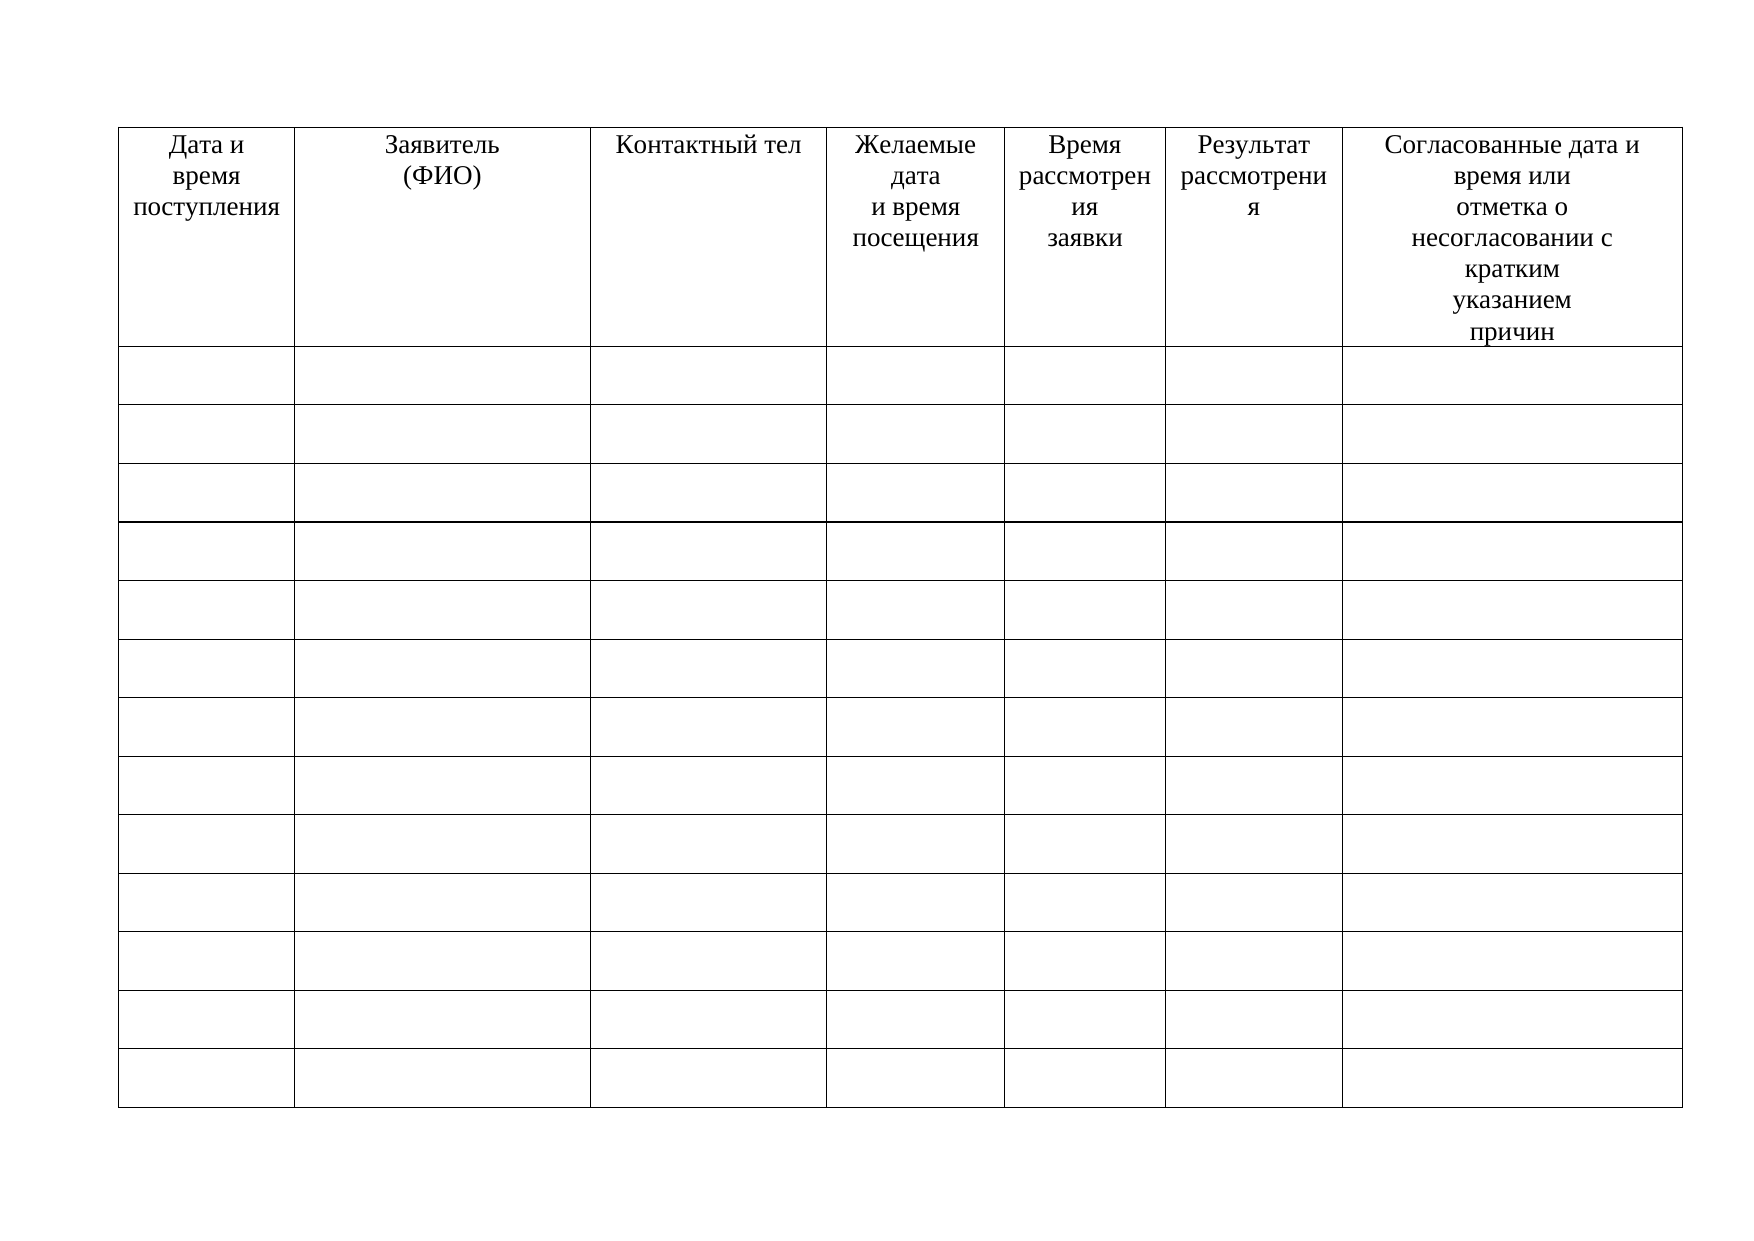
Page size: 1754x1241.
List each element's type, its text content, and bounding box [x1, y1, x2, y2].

table_cell [1166, 757, 1342, 814]
table_cell [827, 523, 1004, 580]
table_cell [119, 874, 294, 931]
table_cell [295, 523, 590, 580]
table_cell [591, 405, 826, 463]
table_cell [1166, 874, 1342, 931]
table_cell [1343, 464, 1682, 521]
table_cell [1005, 932, 1165, 990]
table_cell [295, 405, 590, 463]
table_cell [591, 991, 826, 1048]
table_cell [1005, 757, 1165, 814]
table_cell [119, 464, 294, 521]
table_cell [1005, 874, 1165, 931]
table_cell [295, 464, 590, 521]
table_cell [295, 1049, 590, 1107]
table_cell [1343, 581, 1682, 638]
table_cell [1343, 874, 1682, 931]
table_cell [119, 932, 294, 990]
table_cell [119, 991, 294, 1048]
table_cell [827, 932, 1004, 990]
table_header Желаемые дата и время посещения [827, 128, 1004, 346]
table_cell [1166, 523, 1342, 580]
table_cell [1166, 991, 1342, 1048]
table_cell [295, 347, 590, 404]
table_cell [827, 874, 1004, 931]
table_cell [119, 405, 294, 463]
table_cell [827, 1049, 1004, 1107]
table_cell [119, 523, 294, 580]
table_cell [1005, 347, 1165, 404]
table_cell [1005, 464, 1165, 521]
table_cell [119, 347, 294, 404]
table_cell [1166, 405, 1342, 463]
table_cell [591, 1049, 826, 1107]
table_cell [1166, 640, 1342, 697]
table_cell [591, 523, 826, 580]
table_cell [827, 815, 1004, 873]
table_cell [827, 581, 1004, 638]
table_cell [591, 874, 826, 931]
table_cell [1343, 523, 1682, 580]
table_cell [1343, 1049, 1682, 1107]
table_cell [1005, 523, 1165, 580]
table_cell [119, 757, 294, 814]
table_cell [1166, 581, 1342, 638]
table_cell [295, 698, 590, 756]
table_header Контактный тел [591, 128, 826, 346]
table_cell [1343, 757, 1682, 814]
table_cell [827, 757, 1004, 814]
table_cell [1005, 405, 1165, 463]
table_cell [1166, 464, 1342, 521]
table_cell [827, 640, 1004, 697]
table_cell [295, 991, 590, 1048]
table_cell [1343, 698, 1682, 756]
table_cell [1005, 581, 1165, 638]
table_cell [1343, 640, 1682, 697]
table_cell [827, 405, 1004, 463]
table_cell [119, 1049, 294, 1107]
table_cell [1166, 698, 1342, 756]
table_cell [119, 640, 294, 697]
table_cell [1343, 347, 1682, 404]
table_cell [1005, 1049, 1165, 1107]
table_cell [1005, 640, 1165, 697]
table_header Согласованные дата и время или отметка о несогласовании с кратким указанием причин [1343, 128, 1682, 346]
table_cell [591, 581, 826, 638]
table_cell [1166, 1049, 1342, 1107]
table_cell [591, 464, 826, 521]
table_cell [1005, 698, 1165, 756]
table_cell [295, 932, 590, 990]
table_header Результат рассмотрения [1166, 128, 1342, 346]
table_cell [295, 874, 590, 931]
table_cell [119, 581, 294, 638]
table_cell [1343, 405, 1682, 463]
table_cell [827, 698, 1004, 756]
table_cell [295, 581, 590, 638]
table_cell [119, 815, 294, 873]
table_cell [827, 464, 1004, 521]
table_cell [1166, 815, 1342, 873]
table_cell [295, 815, 590, 873]
table_cell [1005, 991, 1165, 1048]
table_header Время рассмотрения заявки [1005, 128, 1165, 346]
table_cell [1005, 815, 1165, 873]
table_header Дата и время поступления [119, 128, 294, 346]
table_cell [1343, 815, 1682, 873]
table_cell [827, 991, 1004, 1048]
table_cell [1166, 932, 1342, 990]
table_cell [295, 640, 590, 697]
table_cell [119, 698, 294, 756]
table_cell [1343, 991, 1682, 1048]
table_cell [1343, 932, 1682, 990]
table_cell [591, 698, 826, 756]
table_cell [295, 757, 590, 814]
table_cell [591, 757, 826, 814]
table_cell [591, 932, 826, 990]
table_cell [591, 347, 826, 404]
table_cell [591, 815, 826, 873]
table_cell [827, 347, 1004, 404]
table_cell [1166, 347, 1342, 404]
table_header Заявитель (ФИО) [295, 128, 590, 346]
table_cell [591, 640, 826, 697]
